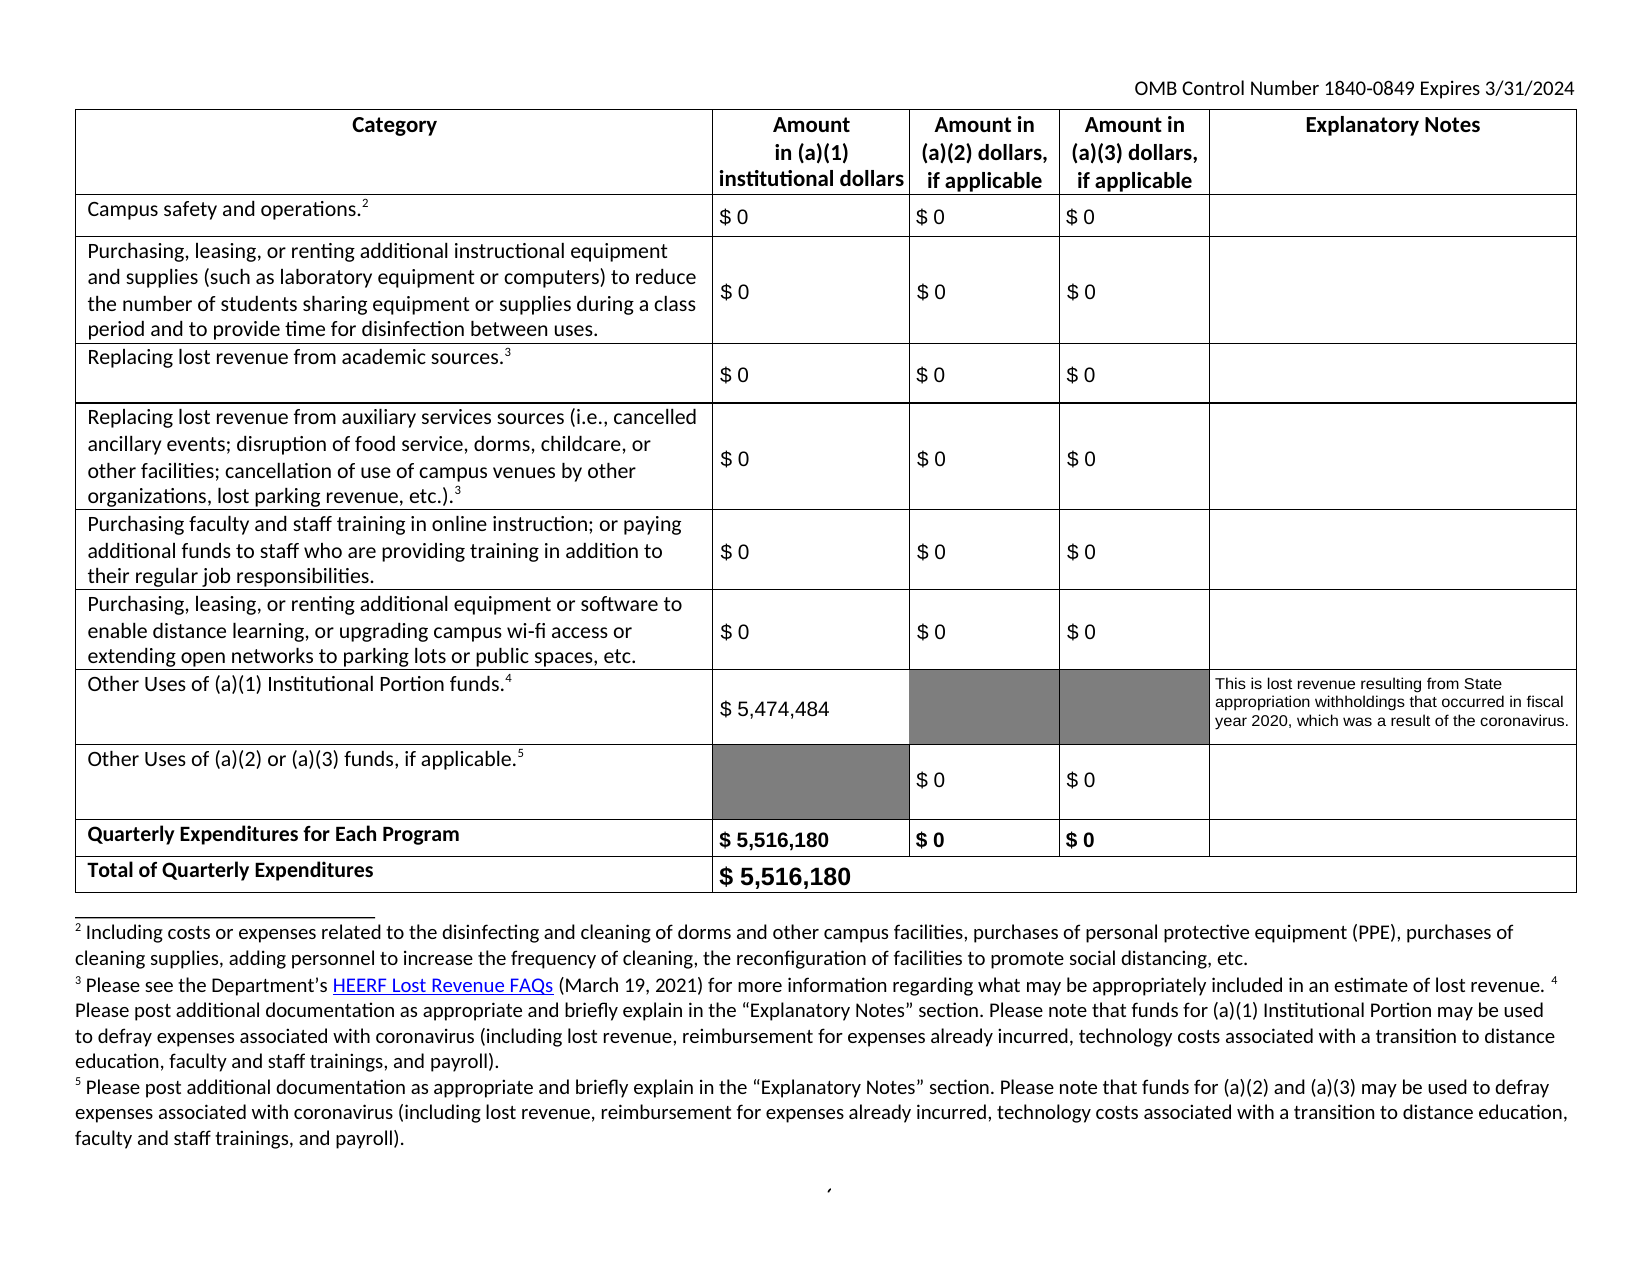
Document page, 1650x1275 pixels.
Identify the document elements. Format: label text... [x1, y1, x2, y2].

table_cell [1210, 344, 1576, 402]
table_cell $ 5,516,180 [713, 820, 909, 856]
table_cell $ 0 [910, 404, 1059, 509]
table_cell $ 0 [1060, 237, 1209, 343]
table_header Amount in (a)(2) dollars, if applicable [910, 110, 1059, 194]
table_cell [1210, 820, 1576, 856]
table_cell $ 0 [713, 590, 909, 669]
table_cell Replacing lost revenue from academic sources.3 [76, 344, 712, 402]
table_cell $ 0 [1060, 590, 1209, 669]
table_cell [1210, 745, 1576, 819]
table_cell Other Uses of (a)(1) Institutional Portion funds.4 [76, 670, 712, 744]
table_cell Replacing lost revenue from auxiliary services sources (i.e., cancelled ancillary events; disruption of food service, dorms, childcare, or other facilities; cancellation of use of campus venues by other organizations, lost parking revenue, etc.).3 [76, 404, 712, 509]
table_cell Total of Quarterly Expenditures [76, 857, 712, 892]
table_cell [1210, 404, 1576, 509]
table_cell Purchasing, leasing, or renting additional instructional equipment and supplies (such as laboratory equipment or computers) to reduce the number of students sharing equipment or supplies during a class period and to provide time for disinfection between uses. [76, 237, 712, 343]
table_cell $ 0 [910, 237, 1059, 343]
table_cell $ 0 [910, 195, 1059, 236]
table_cell $ 0 [1060, 344, 1209, 402]
table_cell $ 5,516,180 [713, 857, 1576, 892]
table_cell $ 0 [910, 820, 1059, 856]
table_cell [1210, 237, 1576, 343]
table_cell $ 0 [910, 344, 1059, 402]
text 2 Including costs or expenses related to the disinfecting and cleaning of dorms and other campus facilities, purchases of personal protective equipment (PPE), purchases of cleaning supplies, adding personnel to increase the frequency of cleaning, the reconfiguration of facilities to promote social distancing, etc. [75, 919, 1569, 970]
table_cell [1060, 670, 1209, 744]
table_cell Purchasing faculty and staff training in online instruction; or paying additional funds to staff who are providing training in addition to their regular job responsibilities. [76, 510, 712, 589]
text 3 Please see the Department’s HEERF Lost Revenue FAQs (March 19, 2021) for more information regarding what may be appropriately included in an estimate of lost revenue. 4 Please post additional documentation as appropriate and briefly explain in the “Explanatory Notes” section. Please note that funds for (a)(1) Institutional Portion may be used to defray expenses associated with coronavirus (including lost revenue, reimbursement for expenses already incurred, technology costs associated with a transition to distance education, faculty and staff trainings, and payroll). [75, 972, 1559, 1074]
text 5 Please post additional documentation as appropriate and briefly explain in the “Explanatory Notes” section. Please note that funds for (a)(2) and (a)(3) may be used to defray expenses associated with coronavirus (including lost revenue, reimbursement for expenses already incurred, technology costs associated with a transition to distance education, faculty and staff trainings, and payroll). [75, 1074, 1573, 1150]
table_cell $ 0 [1060, 510, 1209, 589]
table_cell [1210, 510, 1576, 589]
table_cell $ 0 [1060, 195, 1209, 236]
table_cell $ 0 [713, 344, 909, 402]
table_header Category [76, 110, 712, 194]
table_cell Campus safety and operations.2 [76, 195, 712, 236]
table_cell [713, 745, 909, 819]
table_cell [1210, 590, 1576, 669]
table_cell $ 0 [1060, 745, 1209, 819]
table_cell This is lost revenue resulting from State appropriation withholdings that occurred in fiscal year 2020, which was a result of the coronavirus. [1210, 670, 1576, 744]
table_cell [1210, 195, 1576, 236]
table_header Amount in (a)(3) dollars, if applicable [1060, 110, 1209, 194]
table_cell $ 0 [910, 745, 1059, 819]
table_cell $ 0 [713, 404, 909, 509]
table_header Explanatory Notes [1210, 110, 1576, 194]
table_cell Quarterly Expenditures for Each Program [76, 820, 712, 856]
table_header Amount in (a)(1) institutional dollars [713, 110, 909, 194]
table_cell $ 0 [910, 590, 1059, 669]
table_cell $ 0 [1060, 404, 1209, 509]
table_cell $ 0 [713, 510, 909, 589]
table_cell $ 0 [713, 237, 909, 343]
table_cell $ 0 [1060, 820, 1209, 856]
table_cell Purchasing, leasing, or renting additional equipment or software to enable distance learning, or upgrading campus wi‐fi access or extending open networks to parking lots or public spaces, etc. [76, 590, 712, 669]
table_cell $ 0 [910, 510, 1059, 589]
table_cell [909, 670, 1059, 744]
table_cell $ 0 [713, 195, 909, 236]
table_cell Other Uses of (a)(2) or (a)(3) funds, if applicable.5 [76, 745, 712, 819]
table_cell $ 5,474,484 [713, 670, 909, 744]
